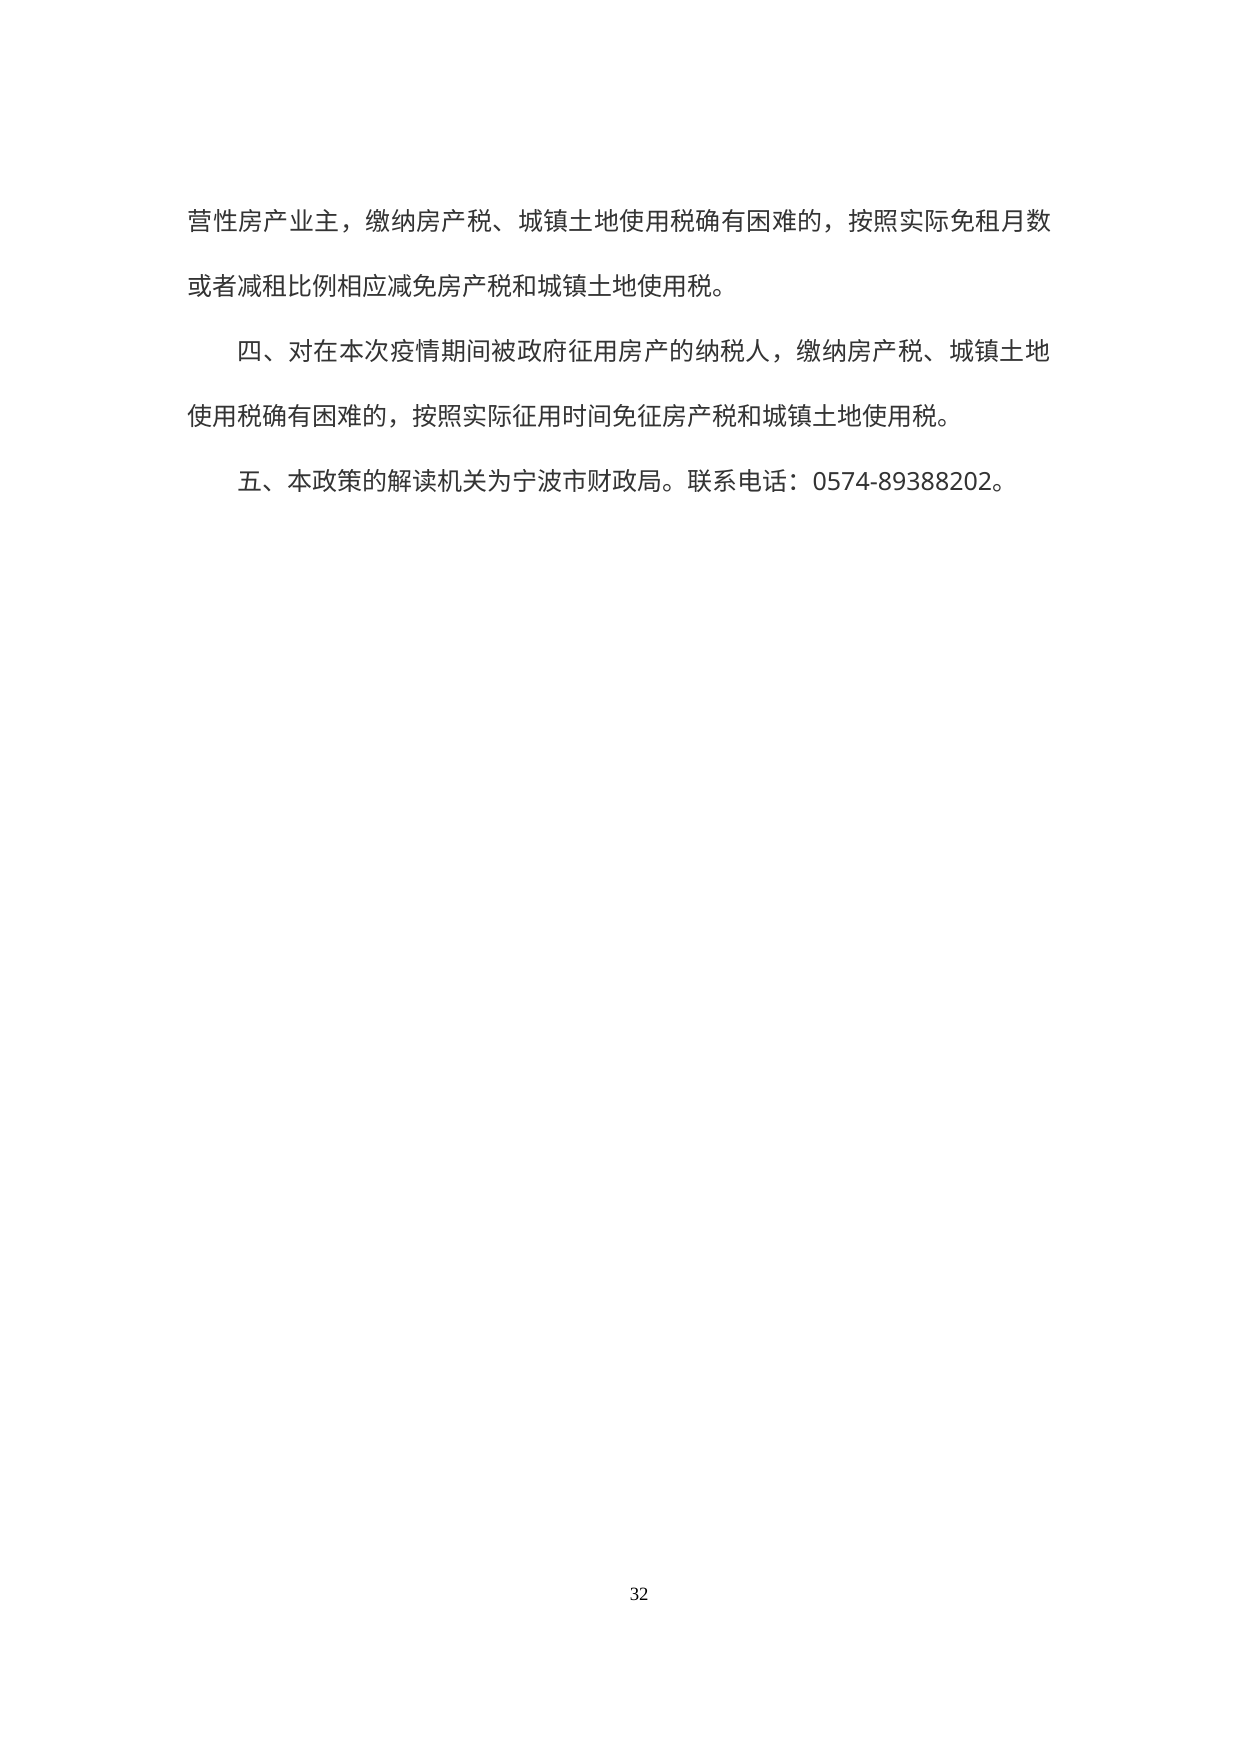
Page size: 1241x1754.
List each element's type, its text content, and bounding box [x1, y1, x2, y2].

text 四、对在本次疫情期间被政府征用房产的纳税人，缴纳房产税、城镇土地使用税确有困难的，按照实际征用时间免征房产税和城镇土地使用税。 [187, 317, 1053, 447]
text 五、本政策的解读机关为宁波市财政局。联系电话：0574-89388202。 [187, 447, 1053, 512]
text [187, 187, 1053, 317]
